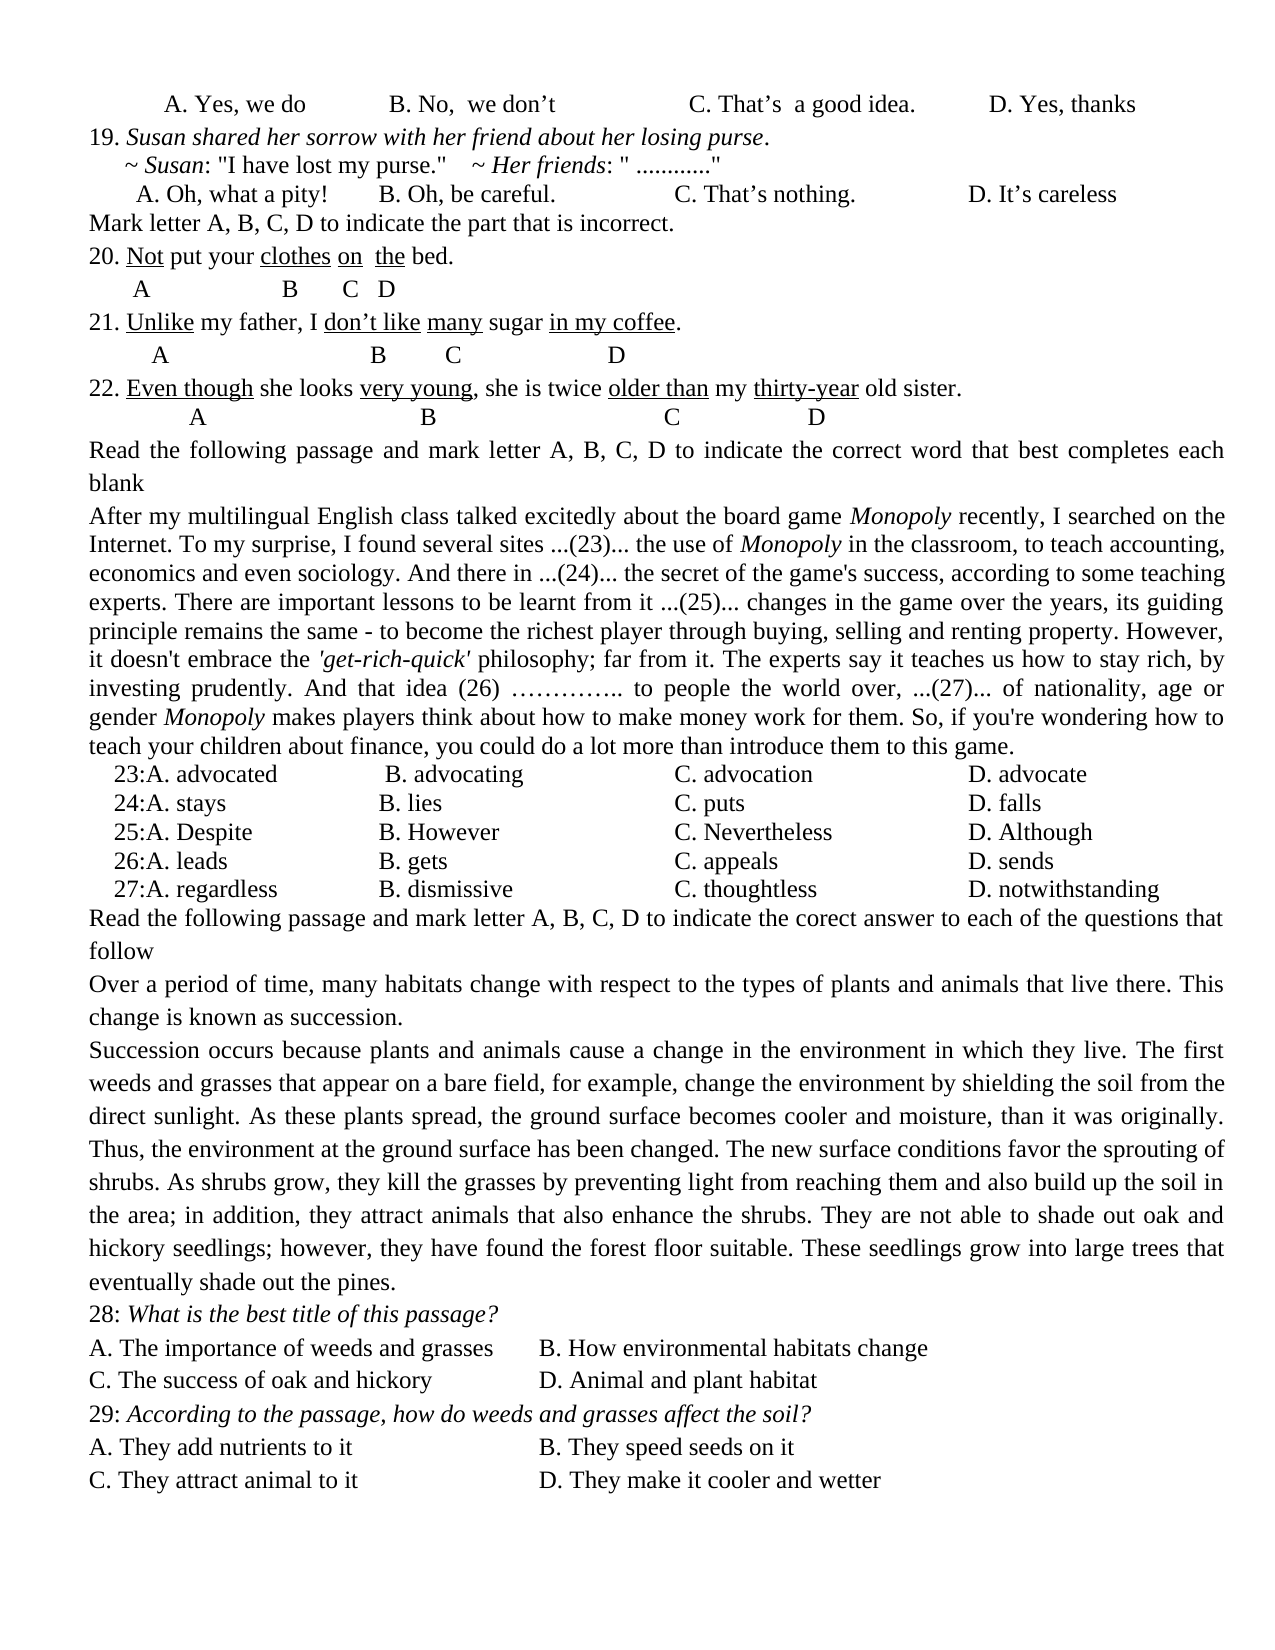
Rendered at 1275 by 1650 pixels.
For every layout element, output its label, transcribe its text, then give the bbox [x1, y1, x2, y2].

text A B C D [126, 274, 1226, 303]
text 19. Susan shared her sorrow with her friend about her losing purse. [89, 122, 1226, 150]
text A. Oh, what a pity! B. Oh, be careful. C. That’s nothing. D. It’s careless [136, 179, 1226, 208]
text 23:A. advocated B. advocating C. advocation D. advocate [89, 759, 1226, 788]
text A. Yes, we do B. No, we don’t C. That’s a good idea. D. Yes, thanks [89, 89, 1226, 117]
text C. They attract animal to it D. They make it cooler and wetter [89, 1465, 1226, 1493]
text ~ Susan: "I have lost my purse." ~ Her friends: " ............" [112, 150, 1226, 179]
text 29: According to the passage, how do weeds and grasses affect the soil? [89, 1399, 1226, 1427]
text A B C D [89, 340, 1226, 369]
text After my multilingual English class talked excitedly about the board game Monopoly recently, I searched on the Internet. To my surprise, I found several sites ...(23)... the use of Monopoly in the classroom, to teach accounting, economics and even sociology. And there in ...(24)... the secret of the game's success, according to some teaching experts. There are important lessons to be learnt from it ...(25)... changes in the game over the years, its guiding principle remains the same - to become the richest player through buying, selling and renting property. However, it doesn't embrace the 'get-rich-quick' philosophy; far from it. The experts say it teaches us how to stay rich, by investing prudently. And that idea (26) ………….. to people the world over, ...(27)... of nationality, age or gender Monopoly makes players think about how to make money work for them. So, if you're wondering how to teach your children about finance, you could do a lot more than introduce them to this game. [89, 501, 1226, 759]
text 24:A. stays B. lies C. puts D. falls [89, 788, 1226, 817]
text A. They add nutrients to it B. They speed seeds on it [89, 1432, 1226, 1460]
text 21. Unlike my father, I don’t like many sugar in my coffee. [89, 307, 1226, 336]
text 22. Even though she looks very young, she is twice older than my thirty-year old sister. [89, 373, 1226, 402]
text A B C D [89, 402, 1226, 431]
text 25:A. Despite B. However C. Nevertheless D. Although [89, 817, 1226, 846]
text Mark letter A, B, C, D to indicate the part that is incorrect. [89, 208, 1226, 237]
text 28: What is the best title of this passage? [89, 1299, 1226, 1328]
text Read the following passage and mark letter A, B, C, D to indicate the correct word that best completes each blank [89, 435, 1226, 497]
text A. The importance of weeds and grasses B. How environmental habitats change [89, 1333, 1226, 1361]
text 26:A. leads B. gets C. appeals D. sends [89, 846, 1226, 874]
text 20. Not put your clothes on the bed. [89, 241, 1226, 270]
text Succession occurs because plants and animals cause a change in the environment in which they live. The first weeds and grasses that appear on a bare field, for example, change the environment by shielding the soil from the direct sunlight. As these plants spread, the ground surface becomes cooler and moisture, than it was originally. Thus, the environment at the ground surface has been changed. The new surface conditions favor the sprouting of shrubs. As shrubs grow, they kill the grasses by preventing light from reaching them and also build up the soil in the area; in addition, they attract animals that also enhance the shrubs. They are not able to shade out oak and hickory seedlings; however, they have found the forest floor suitable. These seedlings grow into large trees that eventually shade out the pines. [89, 1035, 1226, 1295]
text C. The success of oak and hickory D. Animal and plant habitat [89, 1366, 1226, 1394]
text Over a period of time, many habitats change with respect to the types of plants and animals that live there. This change is known as succession. [89, 969, 1226, 1031]
text 27:A. regardless B. dismissive C. thoughtless D. notwithstanding [89, 874, 1226, 903]
text Read the following passage and mark letter A, B, C, D to indicate the corect answer to each of the questions that follow [89, 903, 1226, 965]
